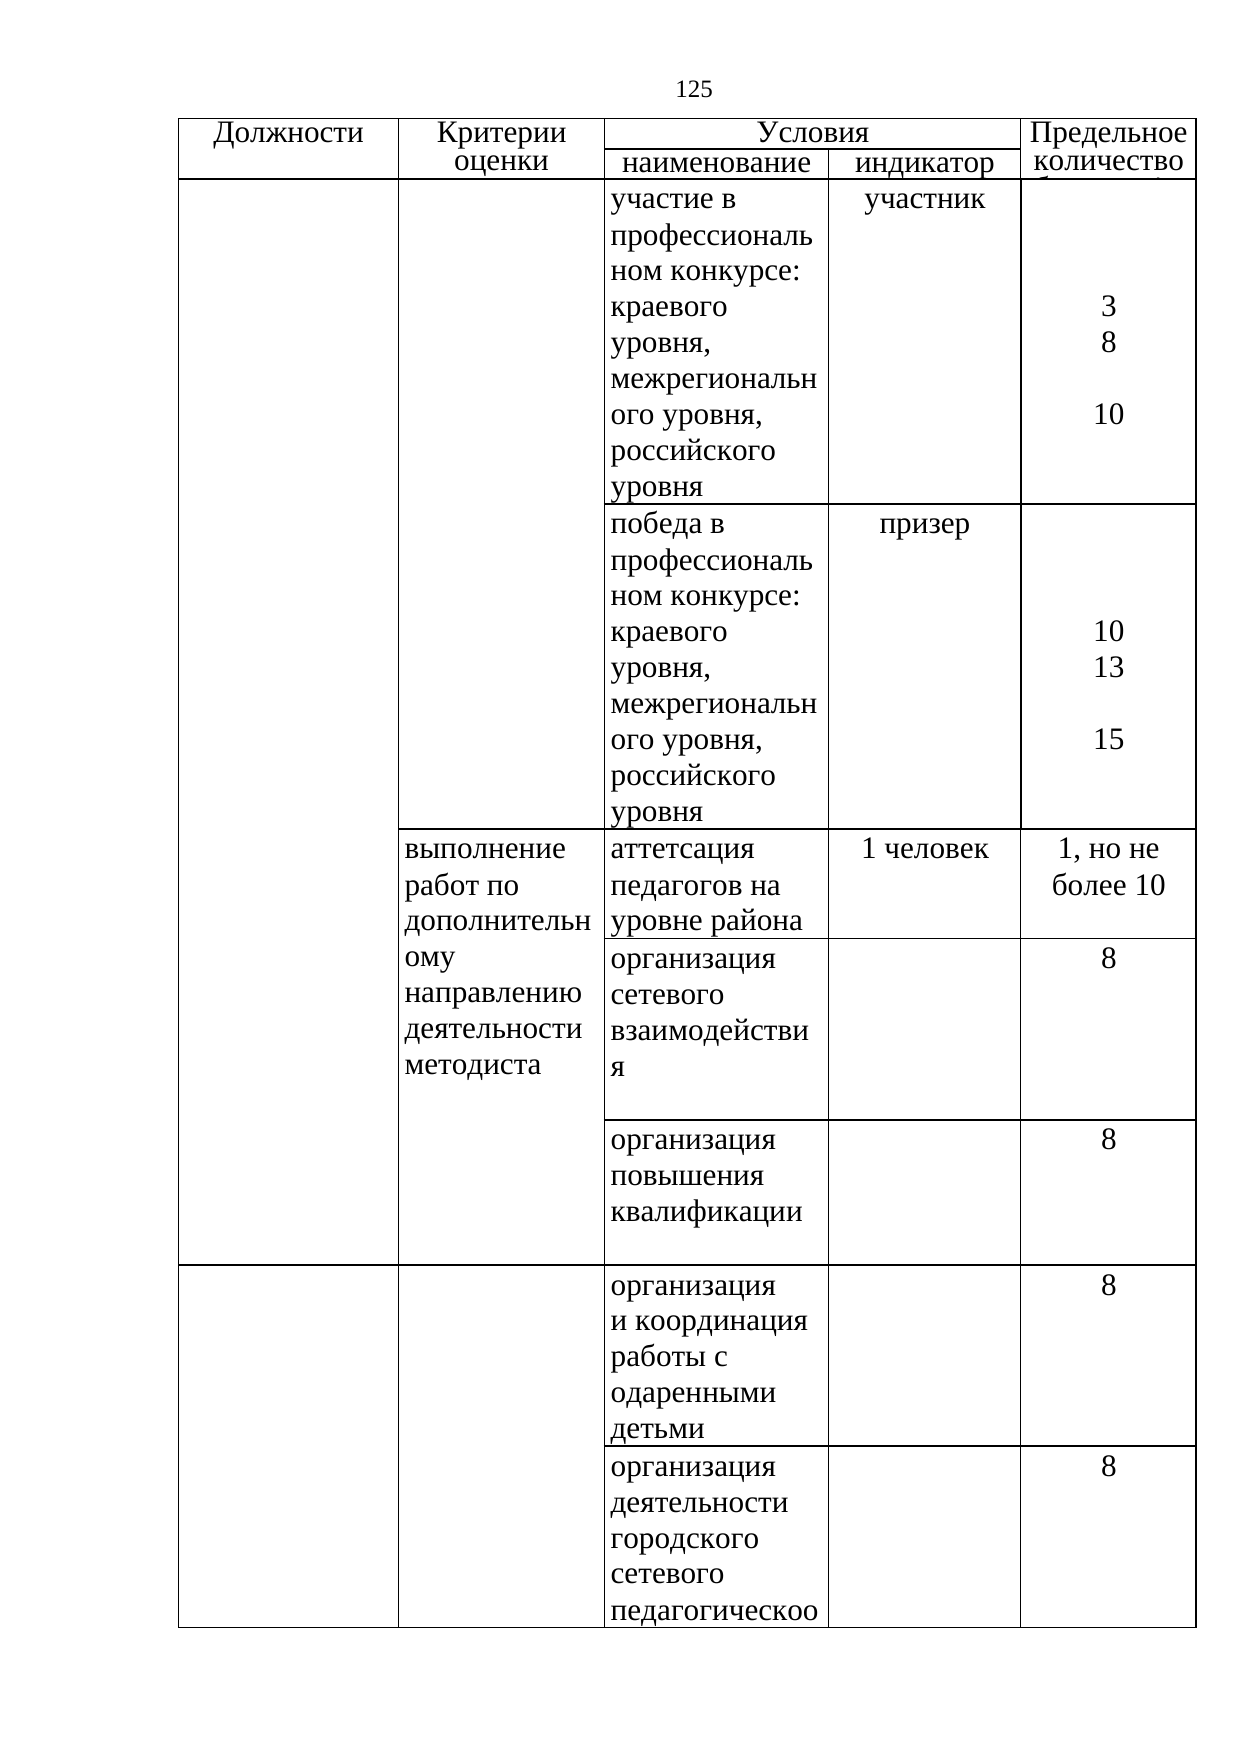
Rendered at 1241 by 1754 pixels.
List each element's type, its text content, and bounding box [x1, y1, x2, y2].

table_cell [605, 1447, 828, 1627]
table_cell [829, 1447, 1020, 1627]
table_cell 8 [1021, 1121, 1195, 1264]
table_header Должности [179, 119, 398, 178]
table_cell 1, но не более 10 [1021, 830, 1195, 938]
table_cell участник [829, 180, 1020, 503]
table_cell организация и координация работы с одаренными детьми [605, 1266, 828, 1445]
table_cell участие в профессиональном конкурсе: краевого уровня, межрегионального уровня, российского уровня [605, 180, 828, 503]
table_cell организация повышения квалификации [605, 1121, 828, 1264]
table_cell выполнение работ по дополнительному направлению деятельности методиста [399, 830, 604, 1264]
table_cell 1 человек [829, 830, 1020, 938]
table_cell 8 [1021, 1447, 1195, 1627]
table_cell [829, 939, 1020, 1119]
table_cell наименование [605, 150, 828, 178]
table_cell 8 [1021, 939, 1195, 1119]
table_cell [399, 1266, 604, 1627]
table_cell [829, 1266, 1020, 1445]
table_cell победа в профессиональном конкурсе: краевого уровня, межрегионального уровня, российского уровня [605, 505, 828, 828]
table_header Критерии оценки результативности и качества труда работников учреждения [399, 119, 604, 178]
table_cell индикатор [829, 150, 1020, 178]
table_header Условия [605, 119, 1020, 148]
table_cell 10 13 15 [1022, 505, 1195, 828]
table_cell 8 [1021, 1266, 1195, 1445]
table_cell [399, 180, 604, 828]
table_cell [179, 1266, 398, 1627]
table_cell призер [829, 505, 1020, 828]
table_cell аттетсация педагогов на уровне района [605, 830, 828, 938]
table_cell организация сетевого взаимодействия [605, 939, 828, 1119]
table_header Предельное количество баллов <*> [1021, 119, 1195, 178]
table_cell 3 8 10 [1022, 180, 1195, 503]
table_cell [829, 1121, 1020, 1264]
